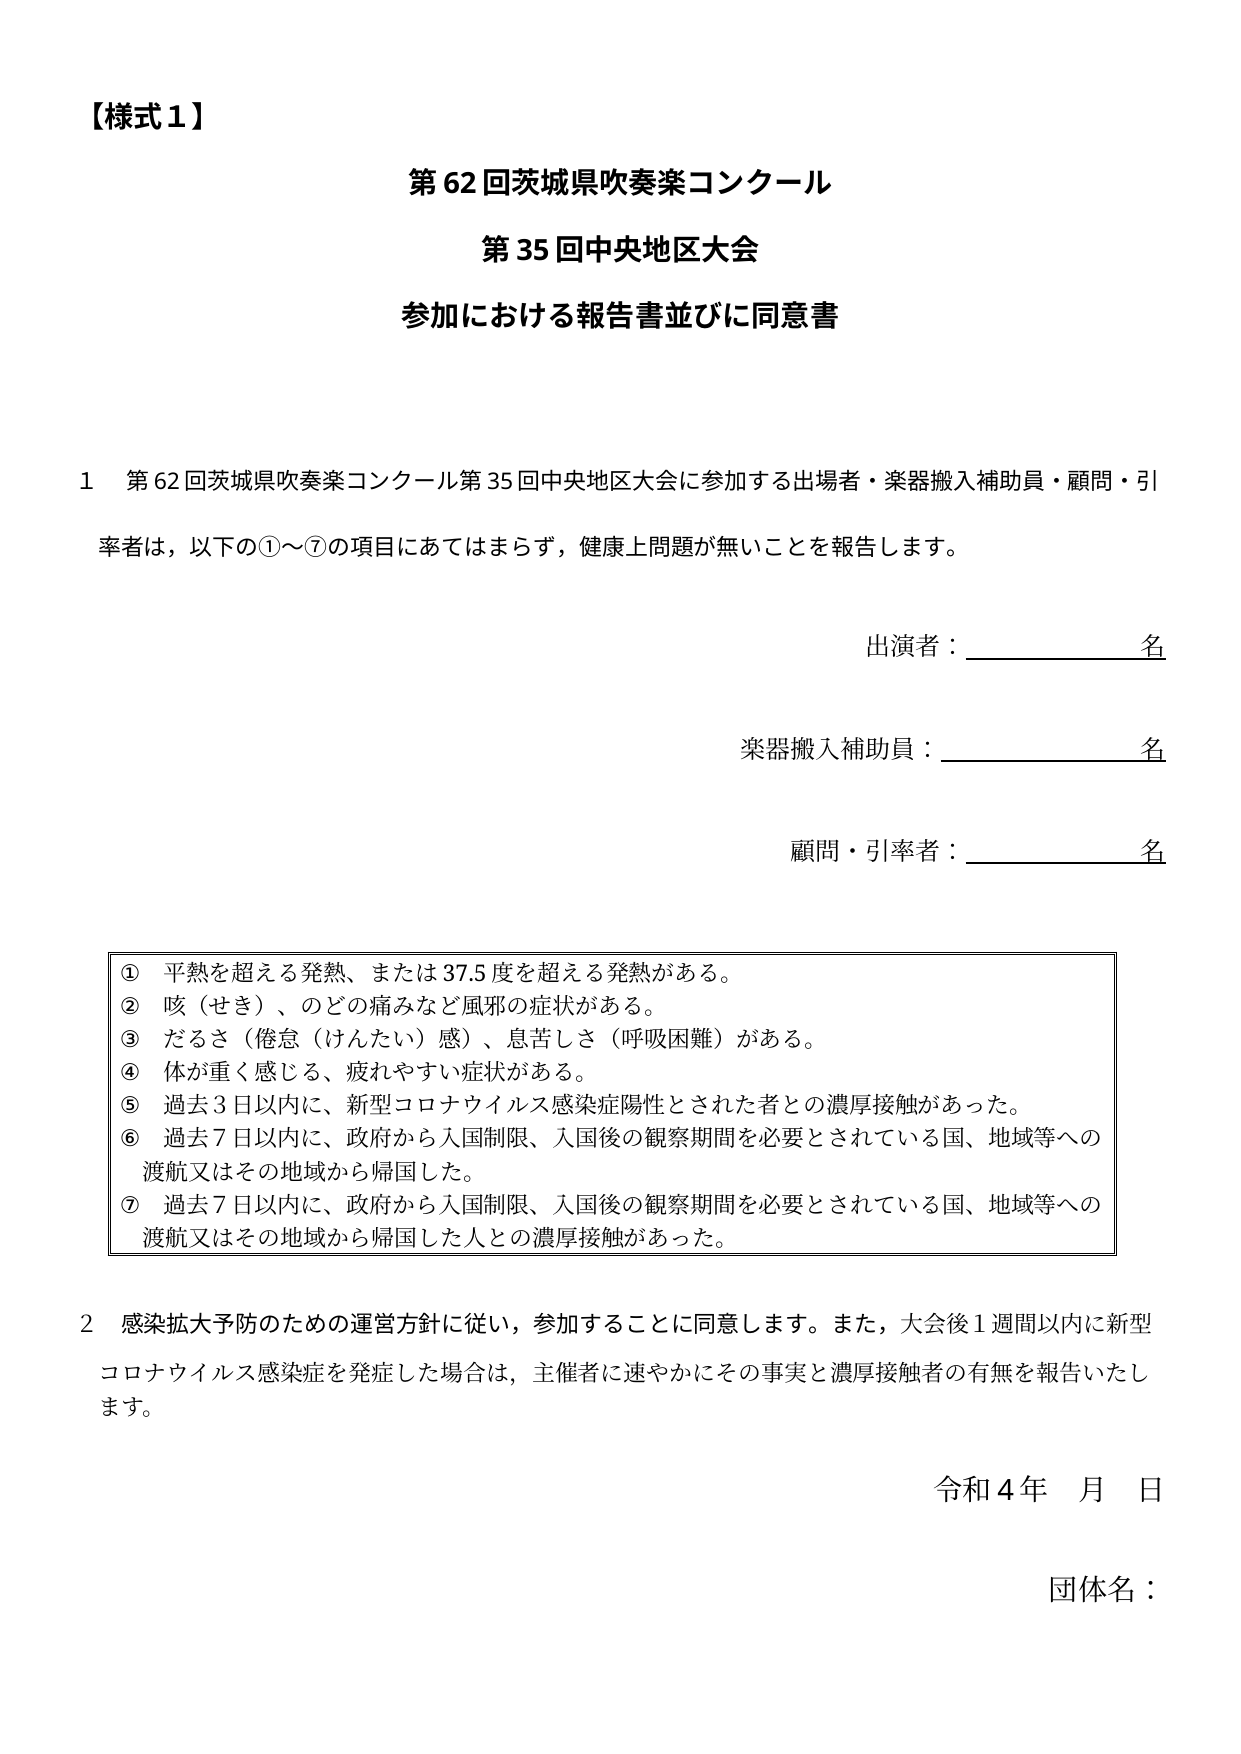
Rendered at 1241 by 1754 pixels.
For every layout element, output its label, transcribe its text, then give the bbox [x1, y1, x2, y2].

text 参加における報告書並びに同意書 [75, 281, 1165, 347]
text 第35回中央地区大会 [75, 214, 1165, 281]
text １ 第62回茨城県吹奏楽コンクール第35回中央地区大会に参加する出場者・楽器搬入補助員・顧問・引率者は，以下の①～⑦の項目にあてはまらず，健康上問題が無いことを報告します。 [75, 446, 1165, 579]
text 楽器搬入補助員： 名 [75, 714, 1165, 780]
text 顧問・引率者： 名 [75, 816, 1165, 883]
text ２ 感染拡大予防のための運営方針に従い，参加することに同意します。また，大会後１週間以内に新型コロナウイルス感染症を発症した場合は，主催者に速やかにその事実と濃厚接触者の有無を報告いたします。 [75, 1289, 1165, 1422]
text 団体名： [75, 1554, 1165, 1620]
text 【様式１】 [75, 82, 1165, 148]
table_header ① 平熱を超える発熱、または37.5度を超える発熱がある。 ② 咳（せき）、のどの痛みなど風邪の症状がある。 ③ だるさ（倦怠（けんたい）感）、息苦しさ（呼吸困難）がある。 ④ 体が重く感じる、疲れやすい症状がある。 ⑤ 過去３日以内に、新型コロナウイルス感染症陽性とされた者との濃厚接触があった。 ⑥ 過去７日以内に、政府から入国制限、入国後の観察期間を必要とされている国、地域等への 渡航又はその地域から帰国した。 ⑦ 過去７日以内に、政府から入国制限、入国後の観察期間を必要とされている国、地域等への 渡航又はその地域から帰国した人との濃厚接触があった。 [111, 955, 1114, 1253]
text 第62回茨城県吹奏楽コンクール [75, 148, 1165, 214]
text 出演者： 名 [75, 612, 1165, 678]
text 令和4年 月 日 [75, 1455, 1165, 1521]
